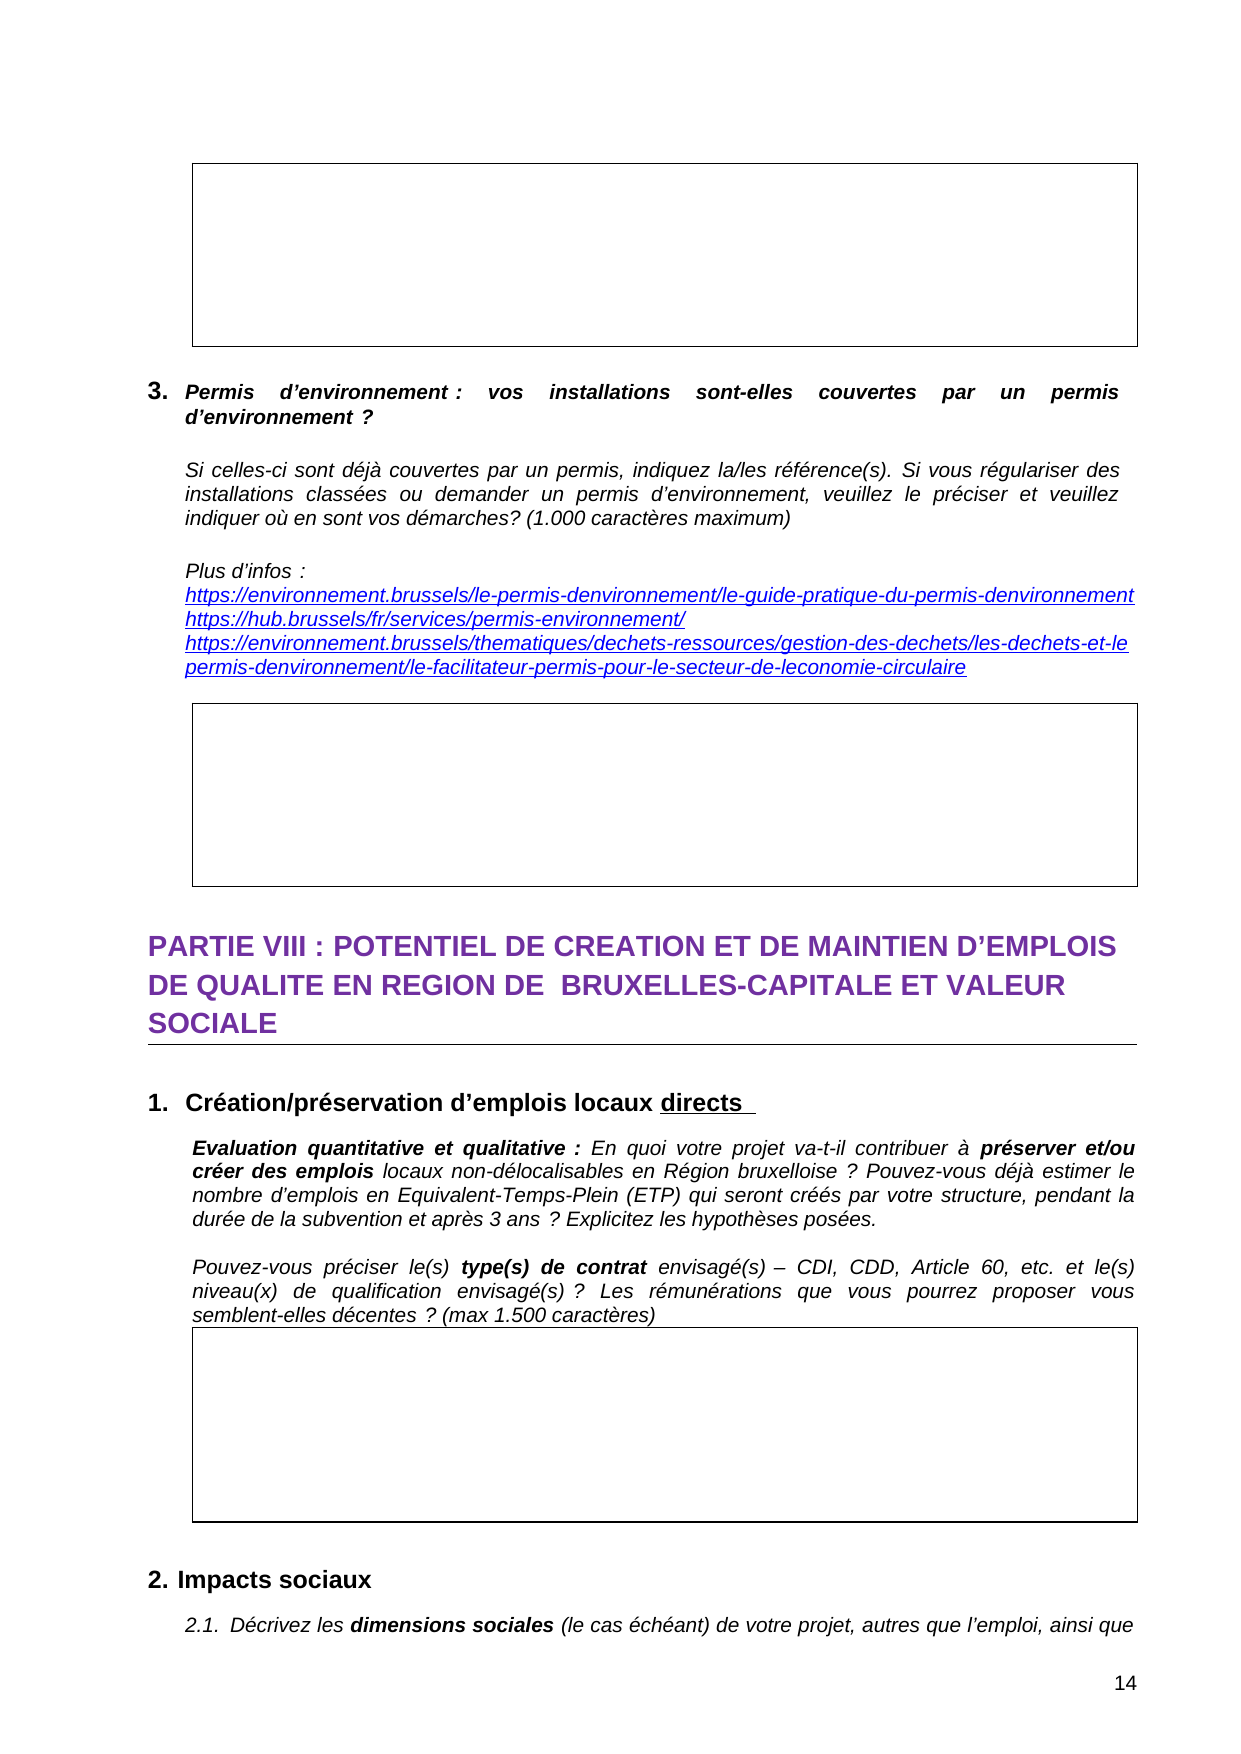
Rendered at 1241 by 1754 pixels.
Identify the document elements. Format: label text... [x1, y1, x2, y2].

list Impacts sociaux [148, 1565, 1137, 1594]
list Si celles-ci sont déjà couvertes par un permis, indiquez la/les référence(s). Si vous régulariser des installations classées ou demander un permis d’environnement, veuillez le préciser et veuillez indiquer où en sont vos démarches? (1.000 caractères maximum) [185, 458, 1122, 529]
list Création/préservation d’emplois locaux directs [148, 1088, 1137, 1117]
table_header [193, 1328, 1137, 1521]
list https://environnement.brussels/thematiques/dechets-ressources/gestion-des-dechets/les-dechets-et-le permis-denvironnement/le-facilitateur-permis-pour-le-secteur-de-leconomie-circulaire [185, 631, 1137, 678]
list POTENTIEL DE CREATION ET DE MAINTIEN D’EMPLOIS DE QUALITE EN REGION DE BRUXELLES-CAPITALE ET VALEUR SOCIALE [148, 929, 1137, 1044]
text Pouvez-vous préciser le(s) type(s) de contrat envisagé(s) – CDI, CDD, Article 60, etc. et le(s) niveau(x) de qualification envisagé(s) ? Les rémunérations que vous pourrez proposer vous semblent-elles décentes ? (max 1.500 caractères) [192, 1255, 1137, 1327]
list https://hub.brussels/fr/services/permis-environnement/ [185, 607, 1137, 631]
text Evaluation quantitative et qualitative : En quoi votre projet va-t-il contribuer à préserver et/ou créer des emplois locaux non-délocalisables en Région bruxelloise ? Pouvez-vous déjà estimer le nombre d’emplois en Equivalent-Temps-Plein (ETP) qui seront créés par votre structure, pendant la durée de la subvention et après 3 ans ? Explicitez les hypothèses posées. [192, 1135, 1137, 1231]
list https://environnement.brussels/le-permis-denvironnement/le-guide-pratique-du-permis-denvironnement [185, 583, 1137, 607]
table_header [193, 164, 1137, 346]
list Plus d’infos : [185, 559, 1137, 583]
list Permis d’environnement : vos installations sont-elles couvertes par un permis d’environnement ? [147, 376, 1122, 428]
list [185, 1613, 1137, 1637]
table_header [193, 704, 1137, 886]
